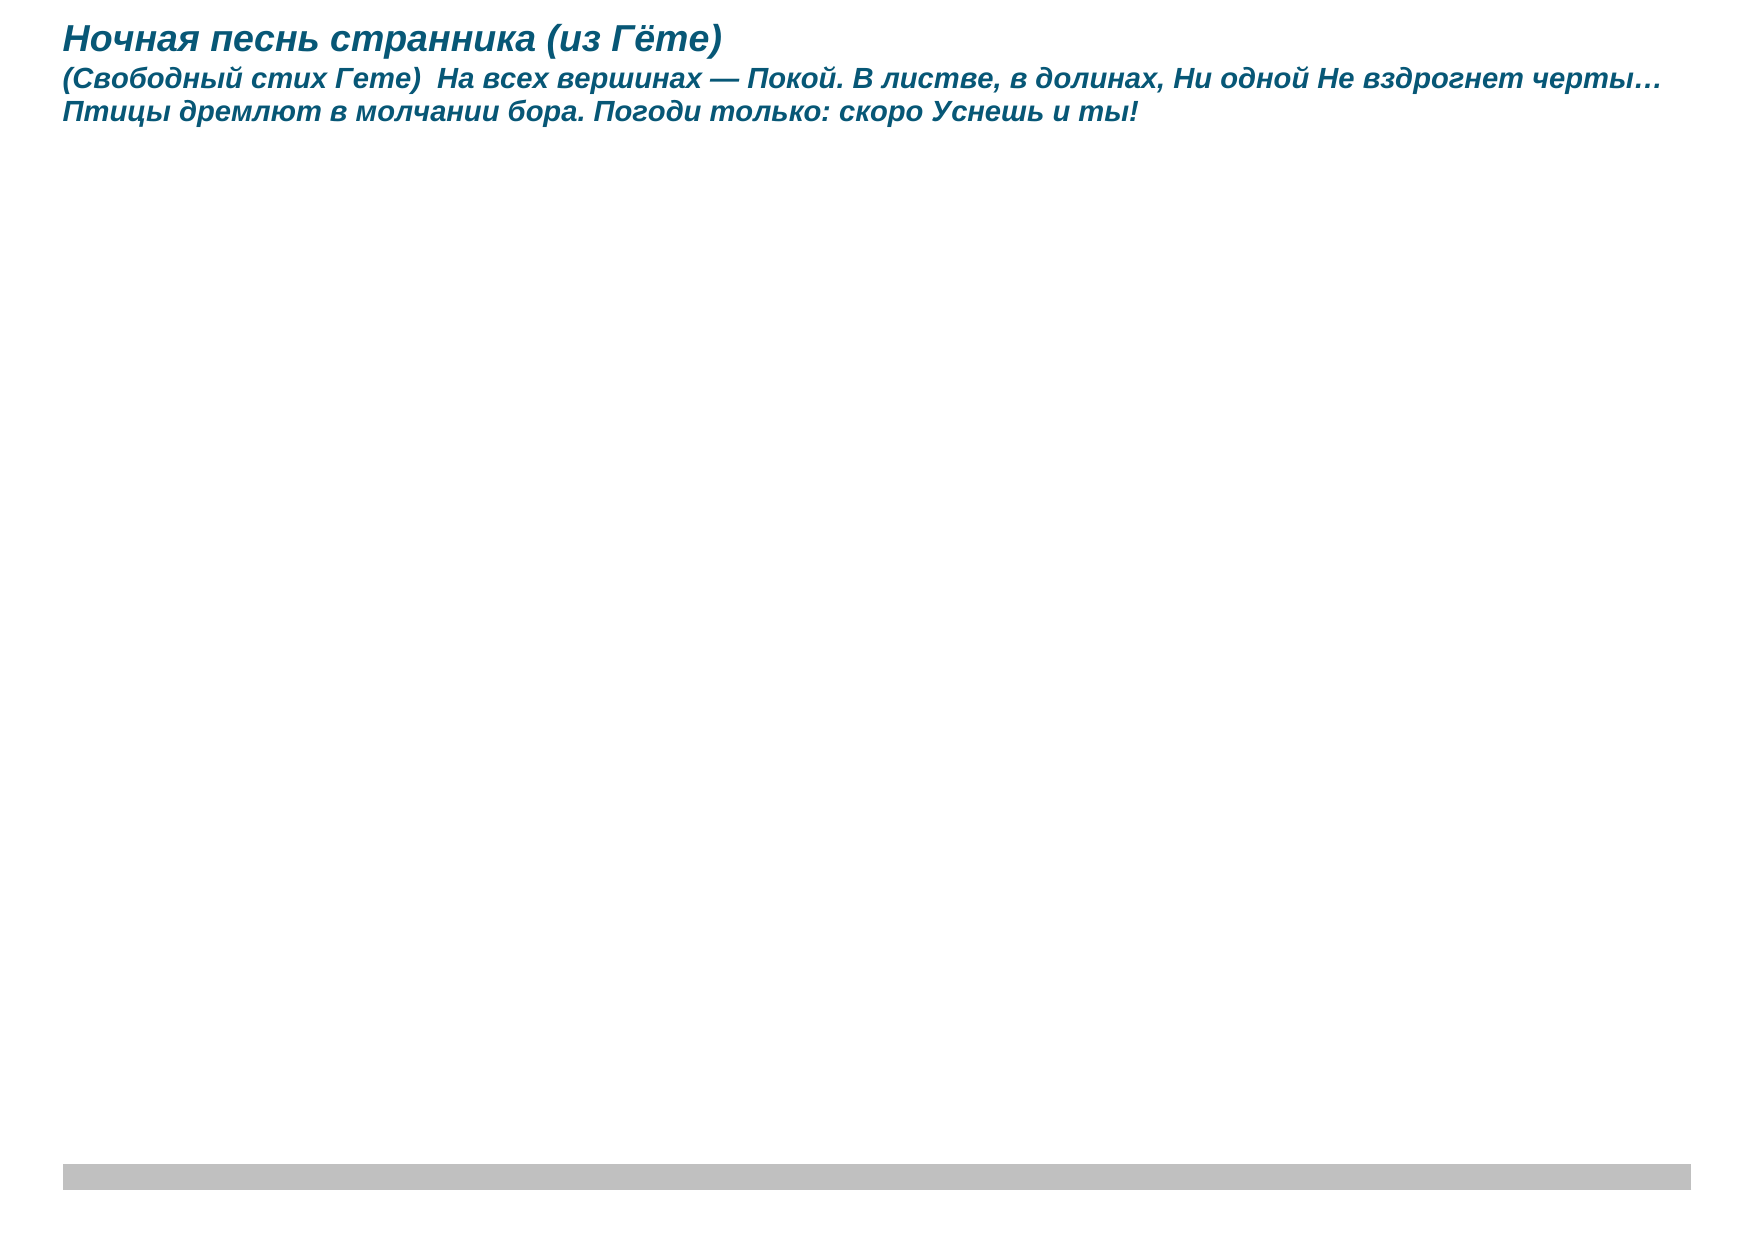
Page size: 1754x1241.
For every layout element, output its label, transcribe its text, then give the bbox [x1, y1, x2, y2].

subtitle Ночная песнь странника (из Гёте) [62, 17, 1691, 60]
text (Свободный стих Гете) [62, 61, 1691, 128]
